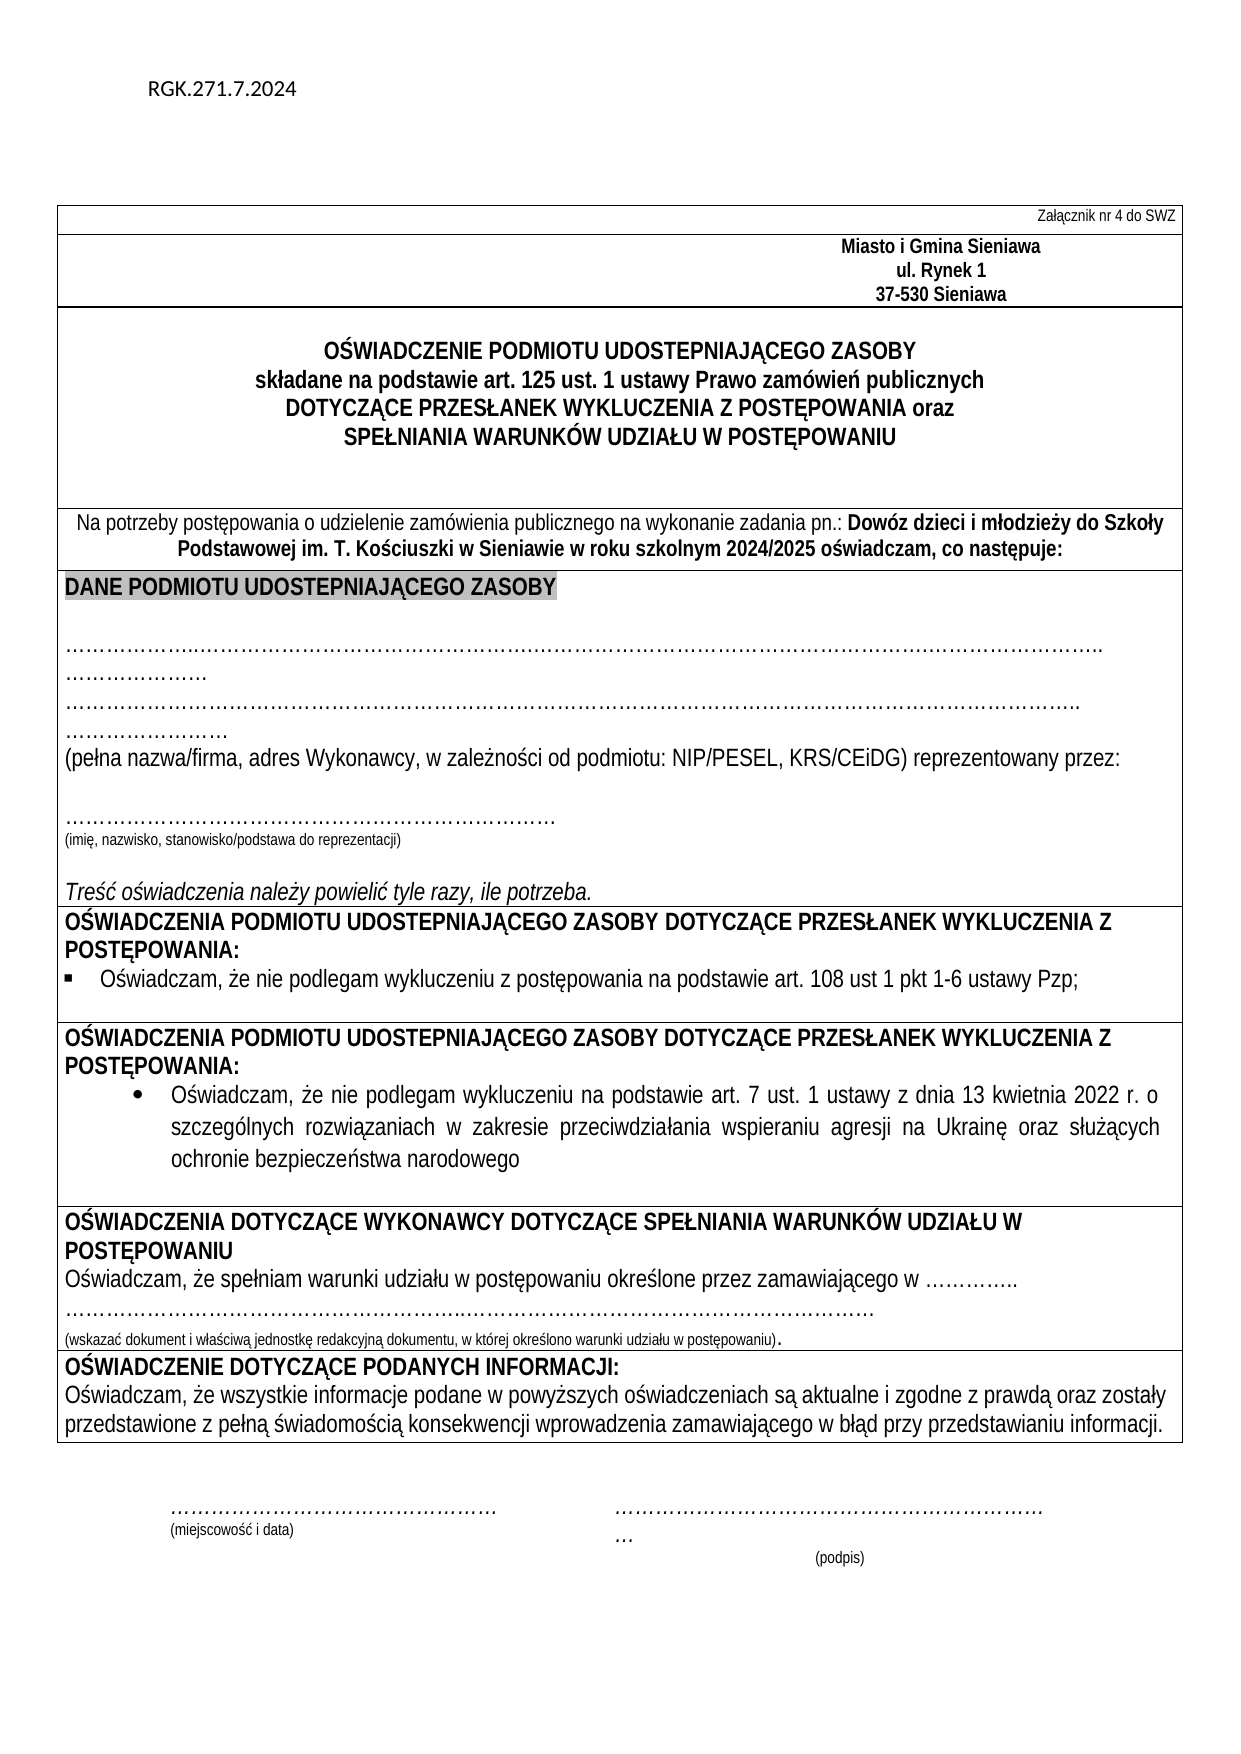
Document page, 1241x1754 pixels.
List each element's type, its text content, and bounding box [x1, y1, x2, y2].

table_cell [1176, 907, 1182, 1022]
table_cell Na potrzeby postępowania o udzielenie zamówienia publicznego na wykonanie zadania pn.: Dowóz dzieci i młodzieży do Szkoły Podstawowej im. T. Kościuszki w Sieniawie w roku szkolnym 2024/2025 oświadczam, co następuje: [58, 509, 1182, 570]
table_header ………………………………………… (miejscowość i data) [159, 1491, 603, 1596]
table_cell DANE PODMIOTU UDOSTEPNIAJĄCEGO ZASOBY ………………..………………………………………….………………………………………………….……………………..………………… …………………………………………………………………………………………………………………………………..…………………… (pełna nazwa/firma, adres Wykonawcy, w zależności od podmiotu: NIP/PESEL, KRS/CEiDG) reprezentowany przez: ……………………………………………………………… (imię, nazwisko, stanowisko/podstawa do reprezentacji) Treść oświadczenia należy powielić tyle razy, ile potrzeba. [58, 571, 1182, 906]
table_cell OŚWIADCZENIE DOTYCZĄCE PODANYCH INFORMACJI: Oświadczam, że wszystkie informacje podane w powyższych oświadczeniach są aktualne i zgodne z prawdą oraz zostały przedstawione z pełną świadomością konsekwencji wprowadzenia zamawiającego w błąd przy przedstawianiu informacji. [58, 1351, 1182, 1442]
table_cell OŚWIADCZENIA PODMIOTU UDOSTEPNIAJĄCEGO ZASOBY DOTYCZĄCE PRZESŁANEK WYKLUCZENIA Z POSTĘPOWANIA: Oświadczam, że nie podlegam wykluczeniu na podstawie art. 7 ust. 1 ustawy z dnia 13 kwietnia 2022 r. o szczególnych rozwiązaniach w zakresie przeciwdziałania wspieraniu agresji na Ukrainę oraz służących ochronie bezpieczeństwa narodowego [58, 1023, 1182, 1206]
table_cell Miasto i Gmina Sieniawa ul. Rynek 1 37-530 Sieniawa [58, 235, 1182, 306]
table_header Załącznik nr 4 do SWZ [58, 206, 1182, 233]
table_header ………………………………………………………… (podpis) [603, 1491, 1093, 1596]
table_cell OŚWIADCZENIE PODMIOTU UDOSTEPNIAJĄCEGO ZASOBY składane na podstawie art. 125 ust. 1 ustawy Prawo zamówień publicznych DOTYCZĄCE PRZESŁANEK WYKLUCZENIA Z POSTĘPOWANIA oraz SPEŁNIANIA WARUNKÓW UDZIAŁU W POSTĘPOWANIU [58, 308, 1182, 508]
table_cell OŚWIADCZENIA DOTYCZĄCE WYKONAWCY DOTYCZĄCE SPEŁNIANIA WARUNKÓW UDZIAŁU W POSTĘPOWANIU Oświadczam, że spełniam warunki udziału w postępowaniu określone przez zamawiającego w …………..…………………………………………………..…………………………………………………… (wskazać dokument i właściwą jednostkę redakcyjną dokumentu, w której określono warunki udziału w postępowaniu). [58, 1207, 1182, 1350]
